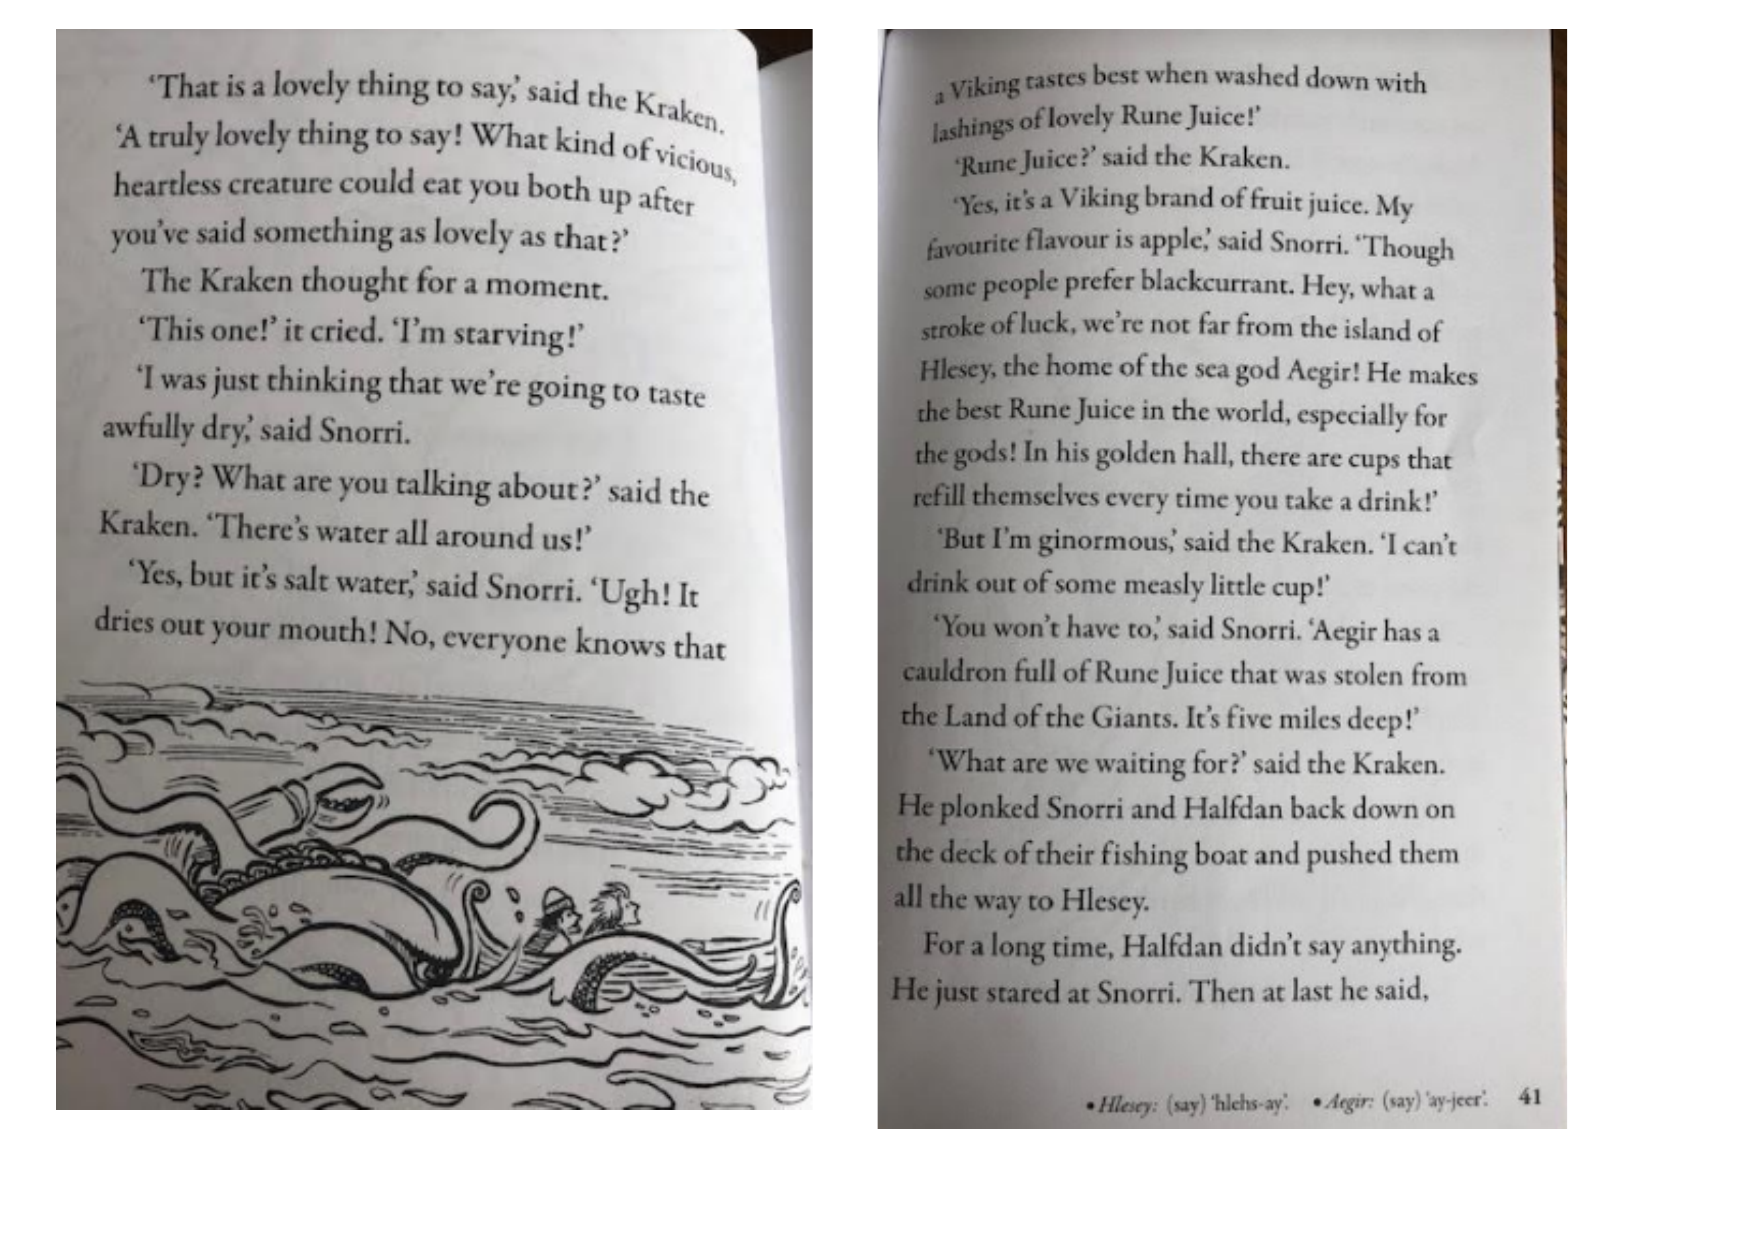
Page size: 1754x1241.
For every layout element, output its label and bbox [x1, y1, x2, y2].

picture [56, 29, 813, 1110]
picture [877, 29, 1568, 1129]
